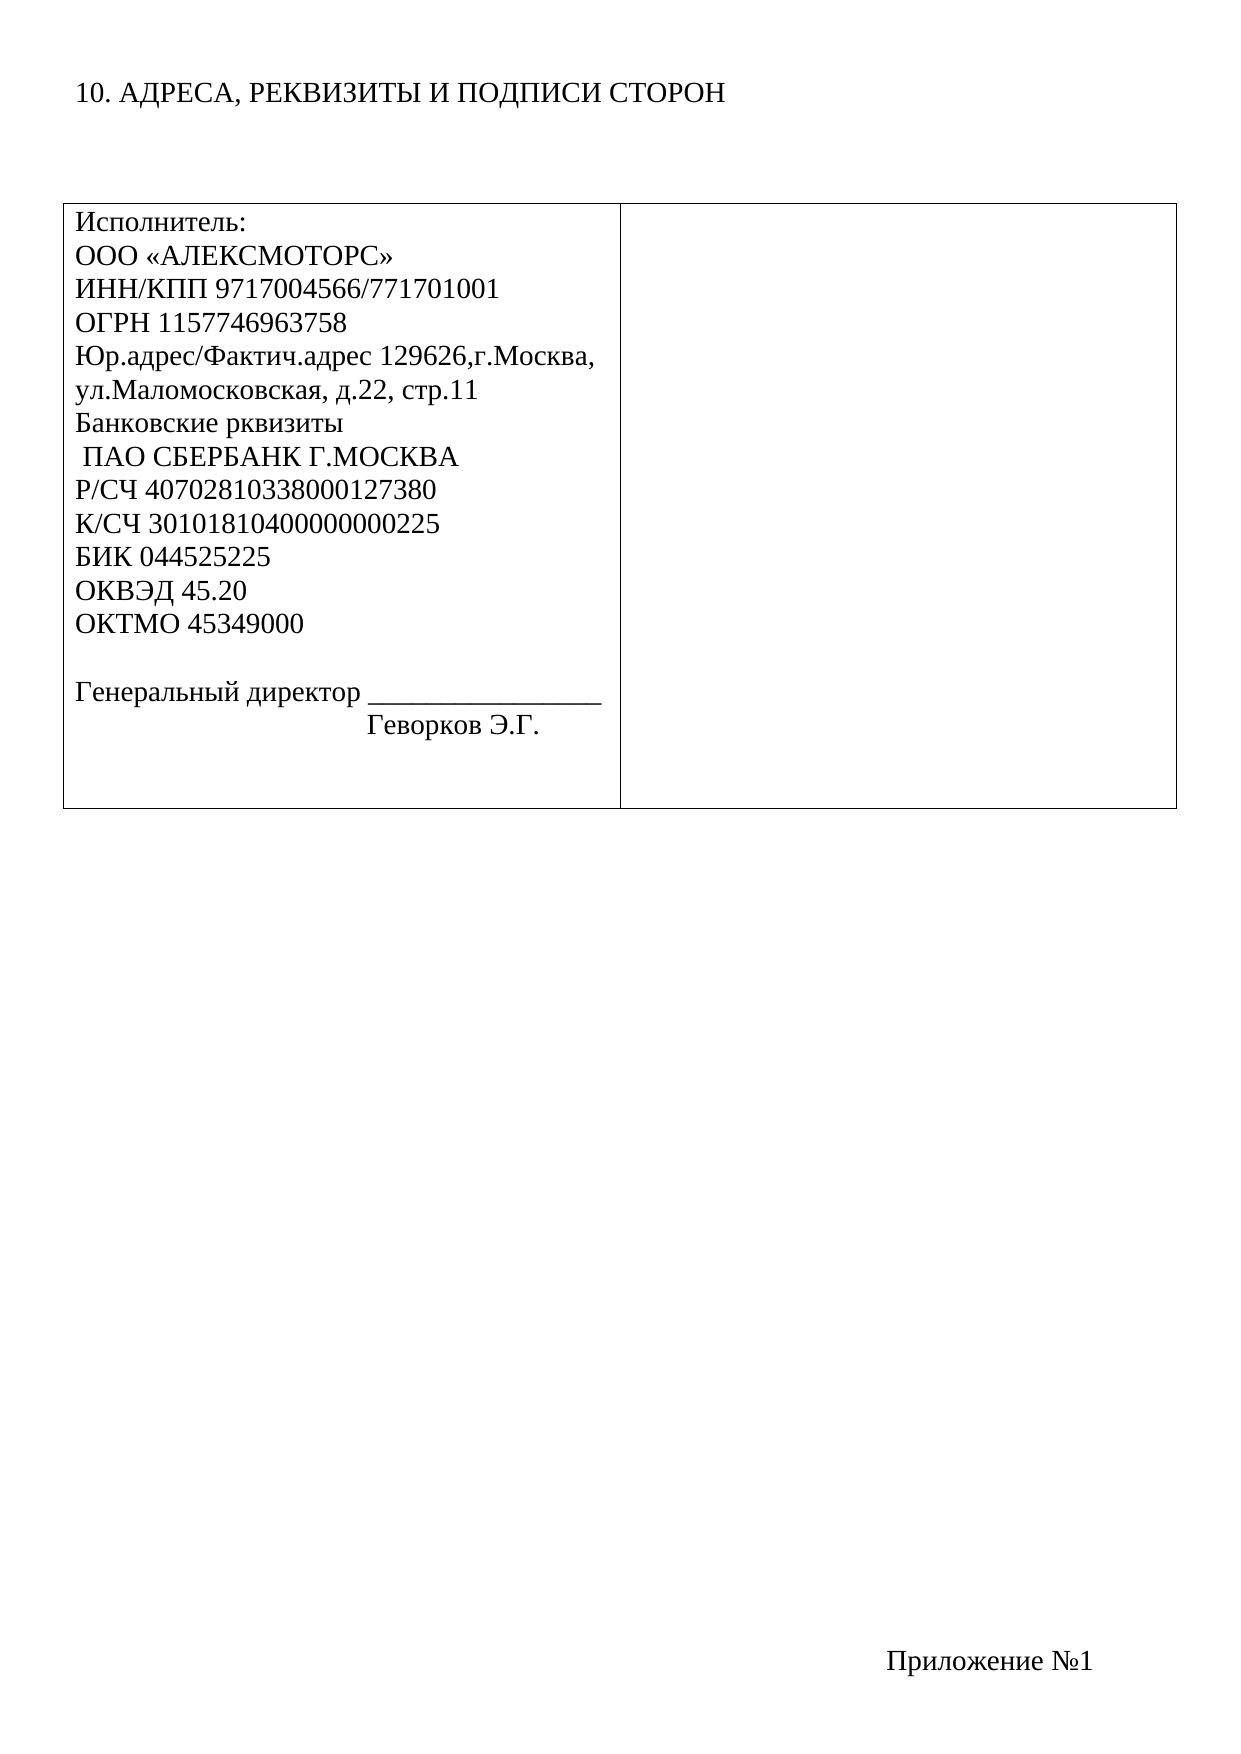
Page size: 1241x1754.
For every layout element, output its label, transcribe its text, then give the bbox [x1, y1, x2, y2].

table_header Исполнитель: ООО «АЛЕКСМОТОРС» ИНН/КПП 9717004566/771701001 ОГРН 1157746963758 Юр.адрес/Фактич.адрес 129626,г.Москва, ул.Маломосковская, д.22, стр.11 Банковские рквизиты ПАО СБЕРБАНК Г.МОСКВА Р/СЧ 40702810338000127380 К/СЧ 30101810400000000225 БИК 044525225 ОКВЭД 45.20 ОКТМО 45349000 Генеральный директор ________________ Геворков Э.Г. [64, 204, 620, 808]
table_header [621, 204, 1176, 808]
text Приложение №1 [812, 1643, 1165, 1676]
text 10. АДРЕСА, РЕКВИЗИТЫ И ПОДПИСИ СТОРОН [75, 75, 1165, 108]
